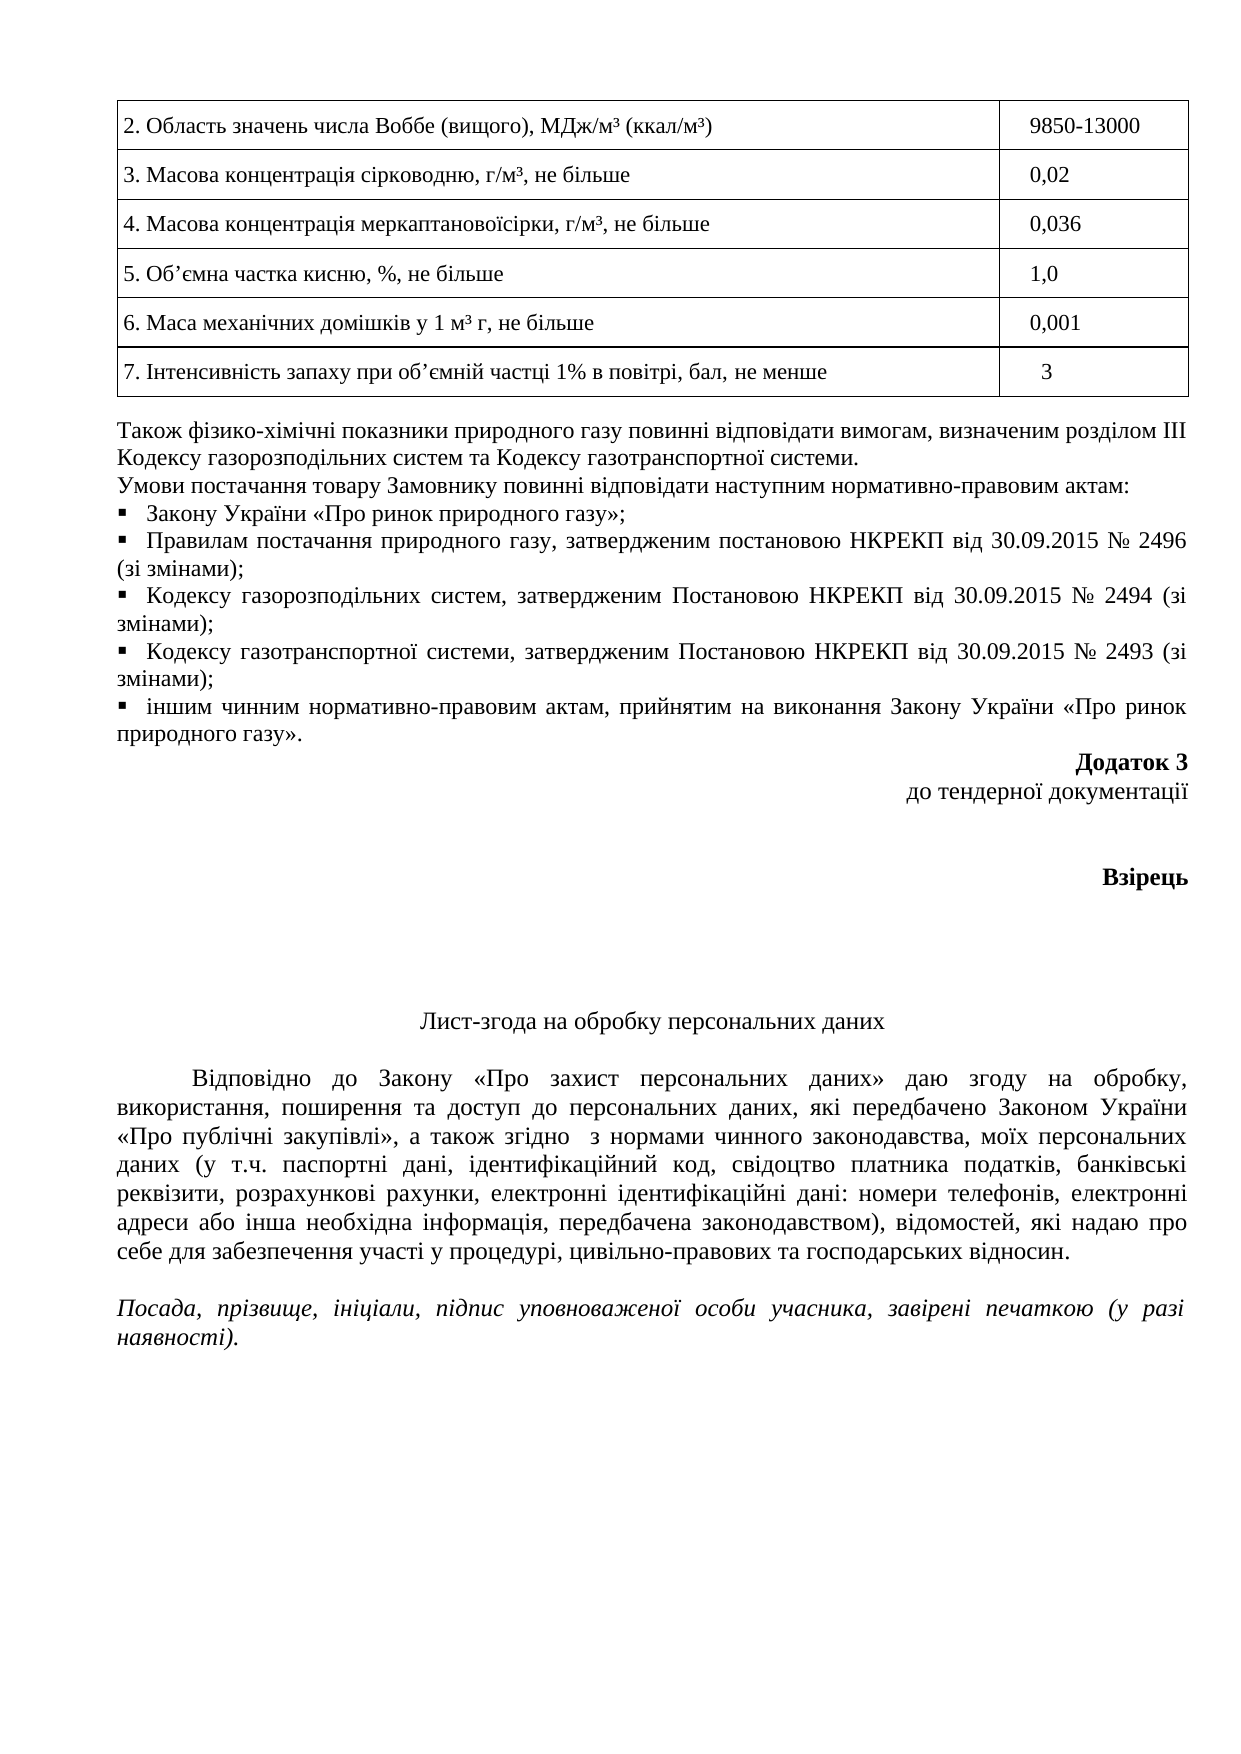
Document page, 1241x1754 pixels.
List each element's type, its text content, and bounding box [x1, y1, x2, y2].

text Посада, прізвище, ініціали, підпис уповноваженої особи учасника, завірені печаткою (у разі наявності). [117, 1293, 1188, 1351]
text Додаток 3 [117, 747, 1188, 776]
table_cell 1,0 [1000, 249, 1188, 297]
table_cell 5. Об’ємна частка кисню, %, не більше [118, 249, 999, 297]
list Закону України «Про ринок природного газу»; [117, 499, 1188, 526]
table_cell 6. Маса механічних домішків у 1 м³ г, не більше [118, 298, 999, 346]
text Взірець [117, 862, 1188, 891]
table_cell 0,036 [1000, 200, 1188, 248]
list Правилам постачання природного газу, затвердженим постановою НКРЕКП від 30.09.2015 № 2496 (зі змінами); [117, 526, 1188, 581]
text до тендерної документації [117, 776, 1188, 804]
text Лист-згода на обробку персональних даних [117, 1006, 1188, 1034]
table_cell 3 [1000, 348, 1188, 396]
list Кодексу газотранспортної системи, затвердженим Постановою НКРЕКП від 30.09.2015 № 2493 (зі змінами); [117, 637, 1188, 692]
table_cell 7. Інтенсивність запаху при об’ємній частці 1% в повітрі, бал, не менше [118, 348, 999, 396]
table_cell 0,02 [1000, 150, 1188, 198]
table_cell 0,001 [1000, 298, 1188, 346]
table_cell 2. Область значень числа Воббе (вищого), МДж/м³ (ккал/м³) [118, 101, 999, 149]
table_cell 4. Масова концентрація меркаптановоїсірки, г/м³, не більше [118, 200, 999, 248]
list іншим чинним нормативно-правовим актам, прийнятим на виконання Закону України «Про ринок природного газу». [117, 692, 1188, 747]
table_cell 9850-13000 [1000, 101, 1188, 149]
text Також фізико-хімічні показники природного газу повинні відповідати вимогам, визначеним розділом ІІІ Кодексу газорозподільних систем та Кодексу газотранспортної системи. [117, 416, 1188, 471]
list Кодексу газорозподільних систем, затвердженим Постановою НКРЕКП від 30.09.2015 № 2494 (зі змінами); [117, 581, 1188, 637]
table_cell 3. Масова концентрація сірководню, г/м³, не більше [118, 150, 999, 198]
text Відповідно до Закону «Про захист персональних даних» даю згоду на обробку, використання, поширення та доступ до персональних даних, які передбачено Законом України «Про публічні закупівлі», а також згідно з нормами чинного законодавства, моїх персональних даних (у т.ч. паспортні дані, ідентифікаційний код, свідоцтво платника податків, банківські реквізити, розрахункові рахунки, електронні ідентифікаційні дані: номери телефонів, електронні адреси або інша необхідна інформація, передбачена законодавством), відомостей, які надаю про себе для забезпечення участі у процедурі, цивільно-правових та господарських відносин. [117, 1063, 1188, 1264]
text Умови постачання товару Замовнику повинні відповідати наступним нормативно-правовим актам: [117, 471, 1188, 499]
